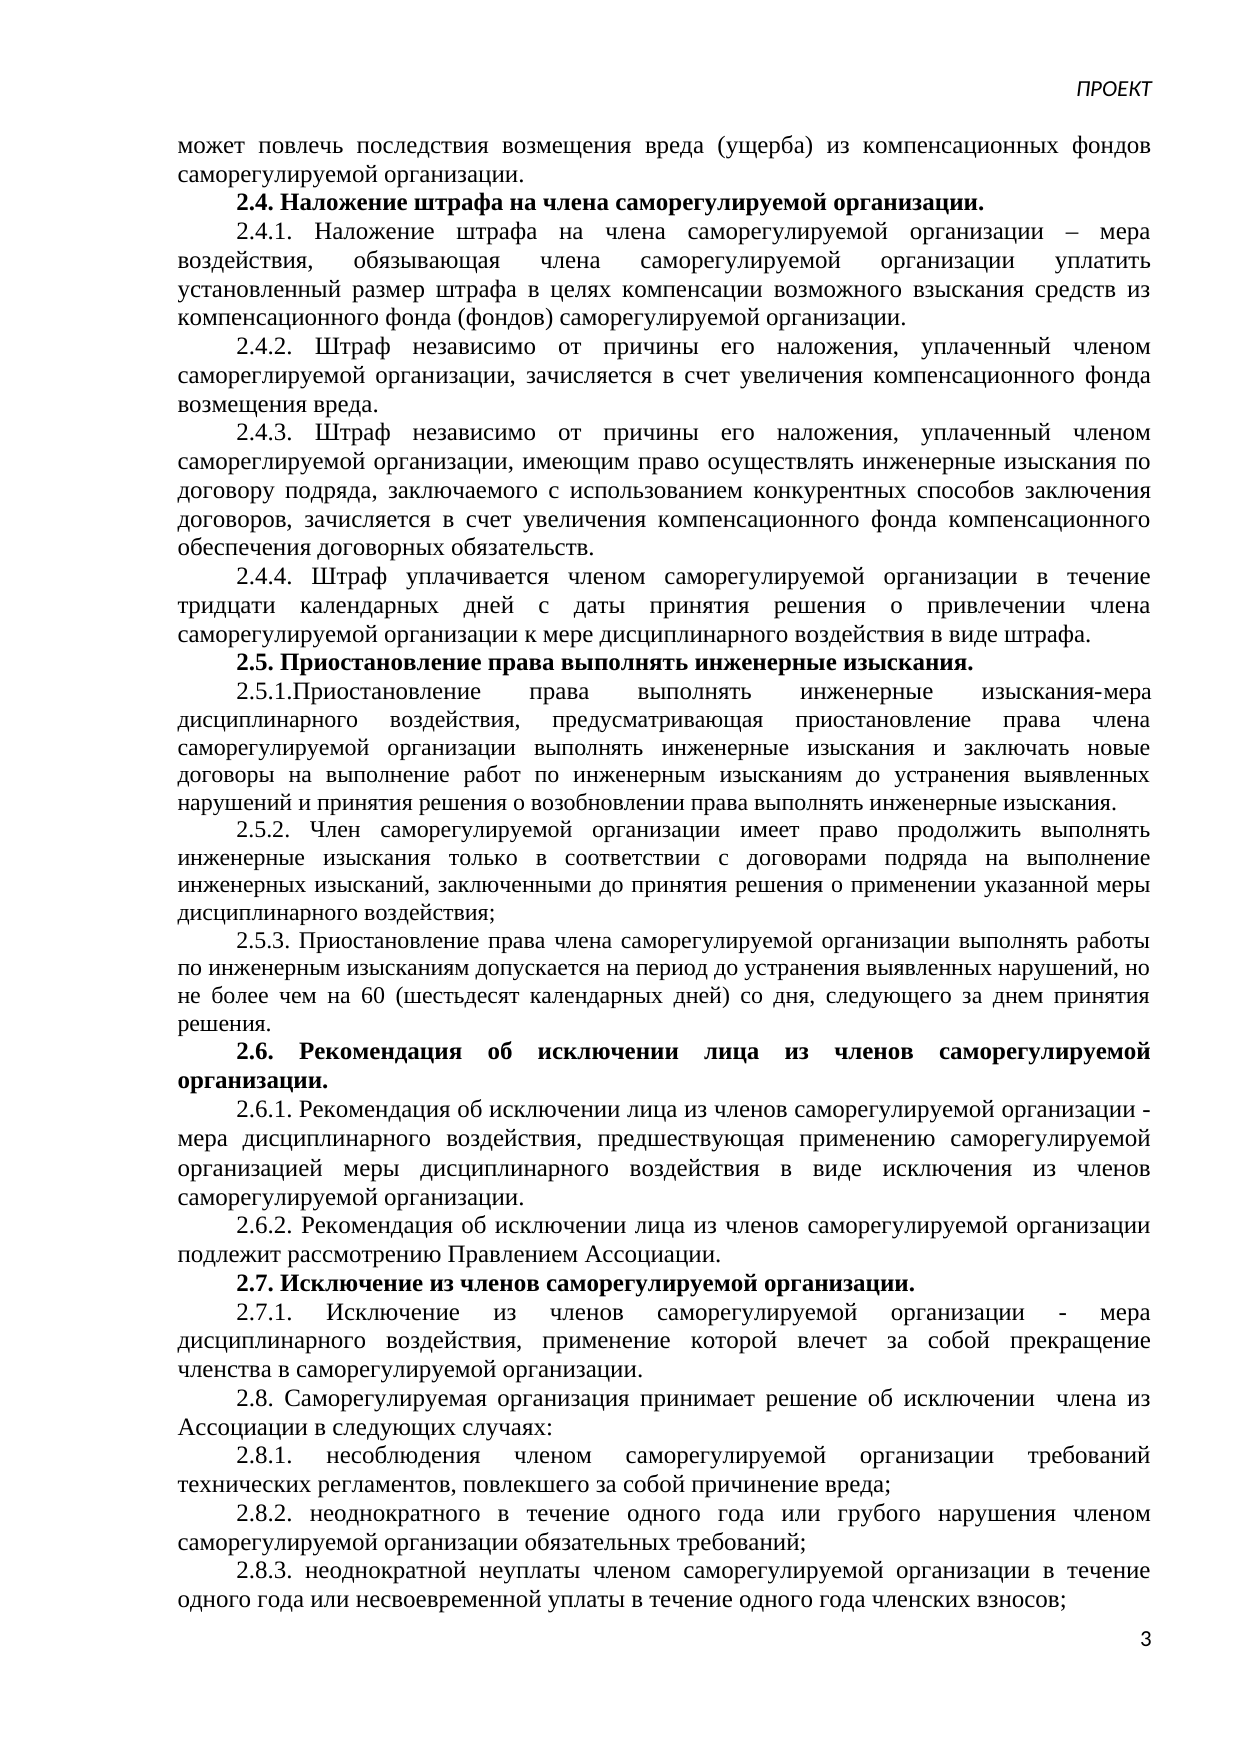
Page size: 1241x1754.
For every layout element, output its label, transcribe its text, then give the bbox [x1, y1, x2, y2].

text 2.8.3. неоднократной неуплаты членом саморегулируемой организации в течение одного года или несвоевременной уплаты в течение одного года членских взносов; [177, 1555, 1152, 1613]
text 2.8.1. несоблюдения членом саморегулируемой организации требований технических регламентов, повлекшего за собой причинение вреда; [177, 1440, 1152, 1498]
text 2.6. Рекомендация об исключении лица из членов саморегулируемой организации. [177, 1036, 1152, 1094]
text 2.4.1. Наложение штрафа на члена саморегулируемой организации – мера воздействия, обязывающая члена саморегулируемой организации уплатить установленный размер штрафа в целях компенсации возможного взыскания средств из компенсационного фонда (фондов) саморегулируемой организации. [177, 216, 1152, 331]
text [177, 130, 1152, 187]
text 2.5. Приостановление права выполнять инженерные изыскания. [177, 647, 1152, 676]
text 2.4.2. Штраф независимо от причины его наложения, уплаченный членом самореглируемой организации, зачисляется в счет увеличения компенсационного фонда возмещения вреда. [177, 331, 1152, 417]
text 2.7.1. Исключение из членов саморегулируемой организации - мера дисциплинарного воздействия, применение которой влечет за собой прекращение членства в саморегулируемой организации. [177, 1297, 1152, 1383]
text 2.6.2. Рекомендация об исключении лица из членов саморегулируемой организации подлежит рассмотрению Правлением Ассоциации. [177, 1210, 1152, 1268]
text 2.4.4. Штраф уплачивается членом саморегулируемой организации в течение тридцати календарных дней с даты принятия решения о привлечении члена саморегулируемой организации к мере дисциплинарного воздействия в виде штрафа. [177, 561, 1152, 647]
text 2.5.3. Приостановление права члена саморегулируемой организации выполнять работы по инженерным изысканиям допускается на период до устранения выявленных нарушений, но не более чем на 60 (шестьдесят календарных дней) со дня, следующего за днем принятия решения. [177, 926, 1152, 1036]
text 2.7. Исключение из членов саморегулируемой организации. [177, 1268, 1152, 1297]
text 2.4. Наложение штрафа на члена саморегулируемой организации. [177, 187, 1152, 216]
text 2.5.1.Приостановление права выполнять инженерные изыскания-мера дисциплинарного воздействия, предусматривающая приостановление права члена саморегулируемой организации выполнять инженерные изыскания и заключать новые договоры на выполнение работ по инженерным изысканиям до устранения выявленных нарушений и принятия решения о возобновлении права выполнять инженерные изыскания. [177, 676, 1152, 815]
text 2.8. Саморегулируемая организация принимает решение об исключении члена из Ассоциации в следующих случаях: [177, 1383, 1152, 1440]
text 2.4.3. Штраф независимо от причины его наложения, уплаченный членом самореглируемой организации, имеющим право осуществлять инженерные изыскания по договору подряда, заключаемого с использованием конкурентных способов заключения договоров, зачисляется в счет увеличения компенсационного фонда компенсационного обеспечения договорных обязательств. [177, 417, 1152, 561]
text 2.5.2. Член саморегулируемой организации имеет право продолжить выполнять инженерные изыскания только в соответствии с договорами подряда на выполнение инженерных изысканий, заключенными до принятия решения о применении указанной меры дисциплинарного воздействия; [177, 815, 1152, 926]
text 2.6.1. Рекомендация об исключении лица из членов саморегулируемой организации - мера дисциплинарного воздействия, предшествующая применению саморегулируемой организацией меры дисциплинарного воздействия в виде исключения из членов саморегулируемой организации. [177, 1094, 1152, 1210]
text 2.8.2. неоднократного в течение одного года или грубого нарушения членом саморегулируемой организации обязательных требований; [177, 1498, 1152, 1555]
